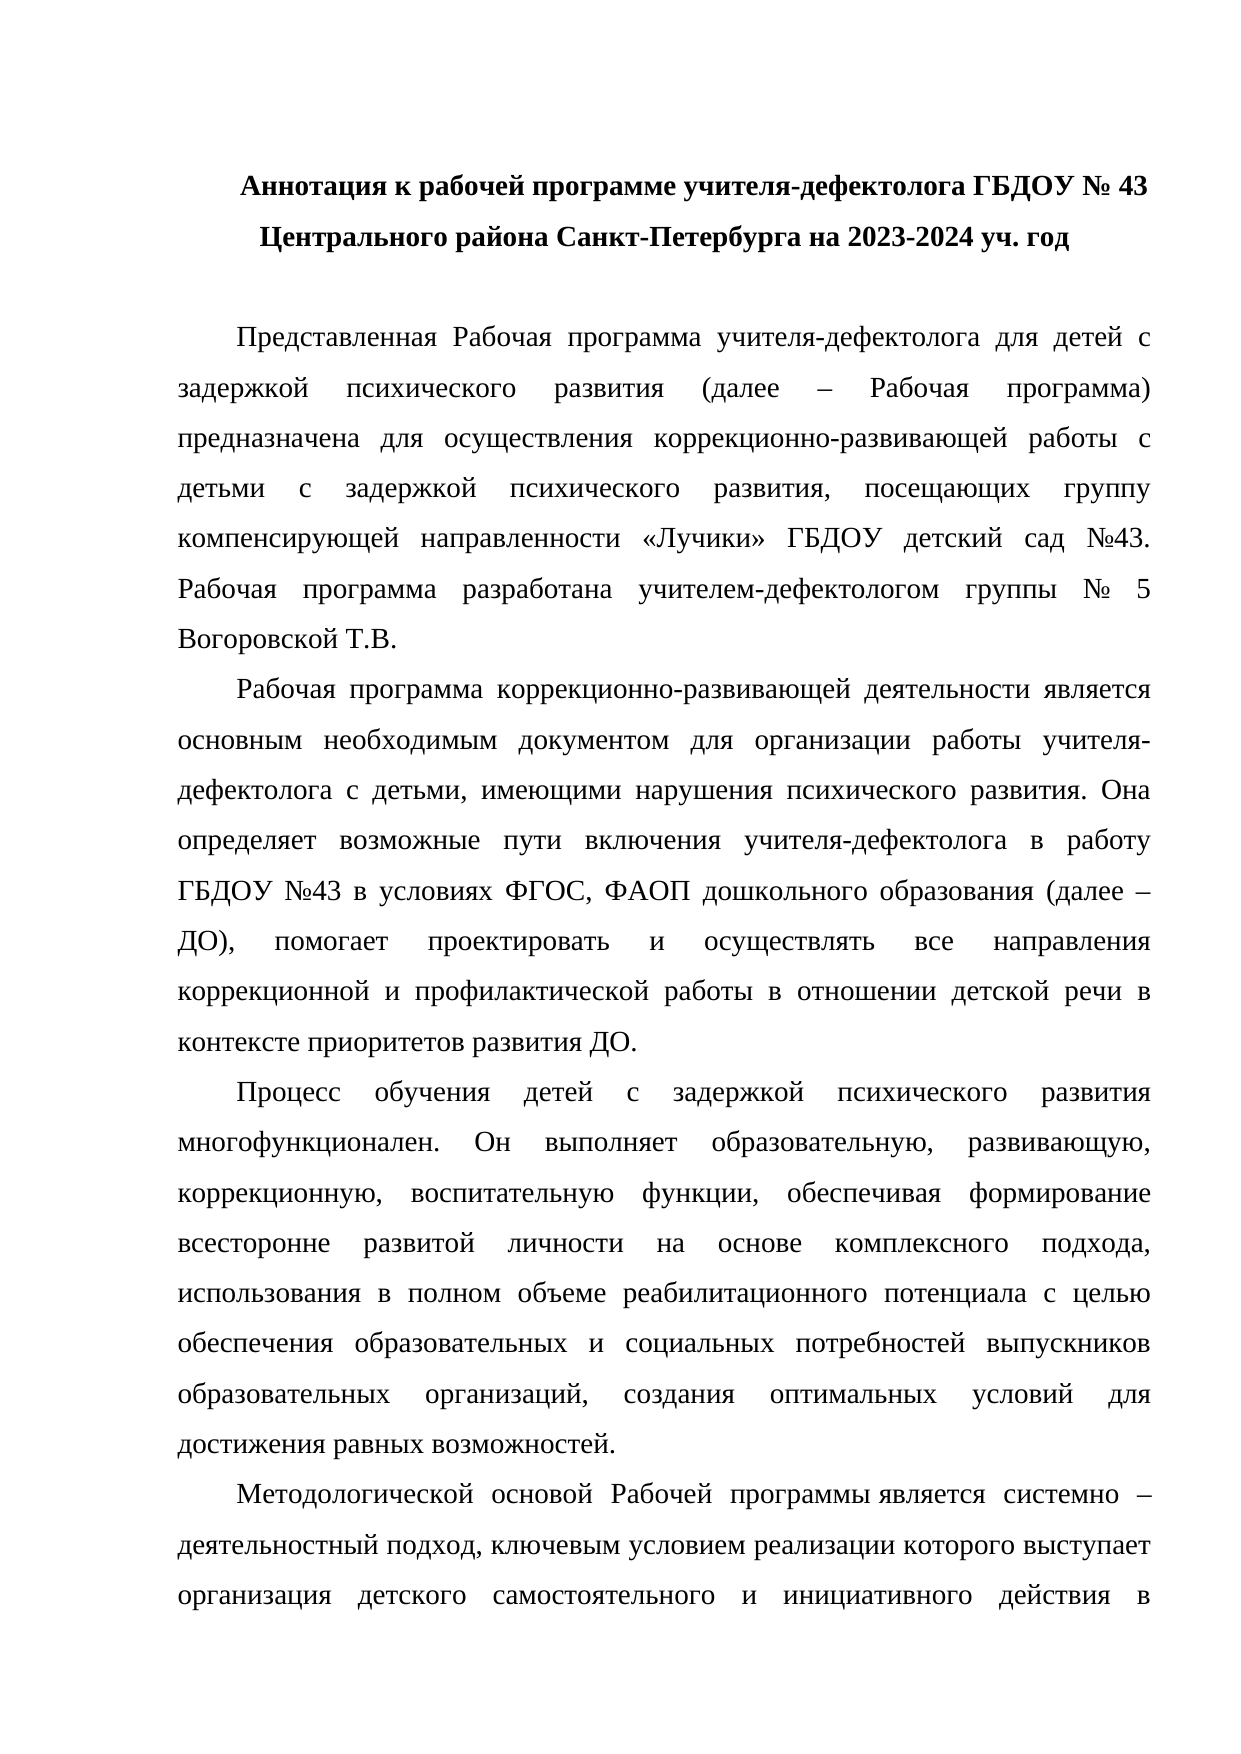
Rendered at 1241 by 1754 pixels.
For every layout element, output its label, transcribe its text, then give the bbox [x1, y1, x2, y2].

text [177, 1477, 1152, 1611]
text Рабочая программа коррекционно-развивающей деятельности является основным необходимым документом для организации работы учителя-дефектолога с детьми, имеющими нарушения психического развития. Она определяет возможные пути включения учителя-дефектолога в работу ГБДОУ №43 в условиях ФГОС, ФАОП дошкольного образования (далее – ДО), помогает проектировать и осуществлять все направления коррекционной и профилактической работы в отношении детской речи в контексте приоритетов развития ДО. [177, 672, 1152, 1057]
text Процесс обучения детей с задержкой психического развития многофункционален. Он выполняет образовательную, развивающую, коррекционную, воспитательную функции, обеспечивая формирование всесторонне развитой личности на основе комплексного подхода, использования в полном объеме реабилитационного потенциала с целью обеспечения образовательных и социальных потребностей выпускников образовательных организаций, создания оптимальных условий для достижения равных возможностей. [177, 1074, 1152, 1460]
text Представленная Рабочая программа учителя-дефектолога для детей с задержкой психического развития (далее – Рабочая программа) предназначена для осуществления коррекционно-развивающей работы с детьми с задержкой психического развития, посещающих группу компенсирующей направленности «Лучики» ГБДОУ детский сад №43. Рабочая программа разработана учителем-дефектологом группы № 5 Вогоровской Т.В. [177, 319, 1152, 655]
text Аннотация к рабочей программе учителя-дефектолога ГБДОУ № 43 Центрального района Санкт-Петербурга на 2023-2024 уч. год [177, 168, 1152, 252]
